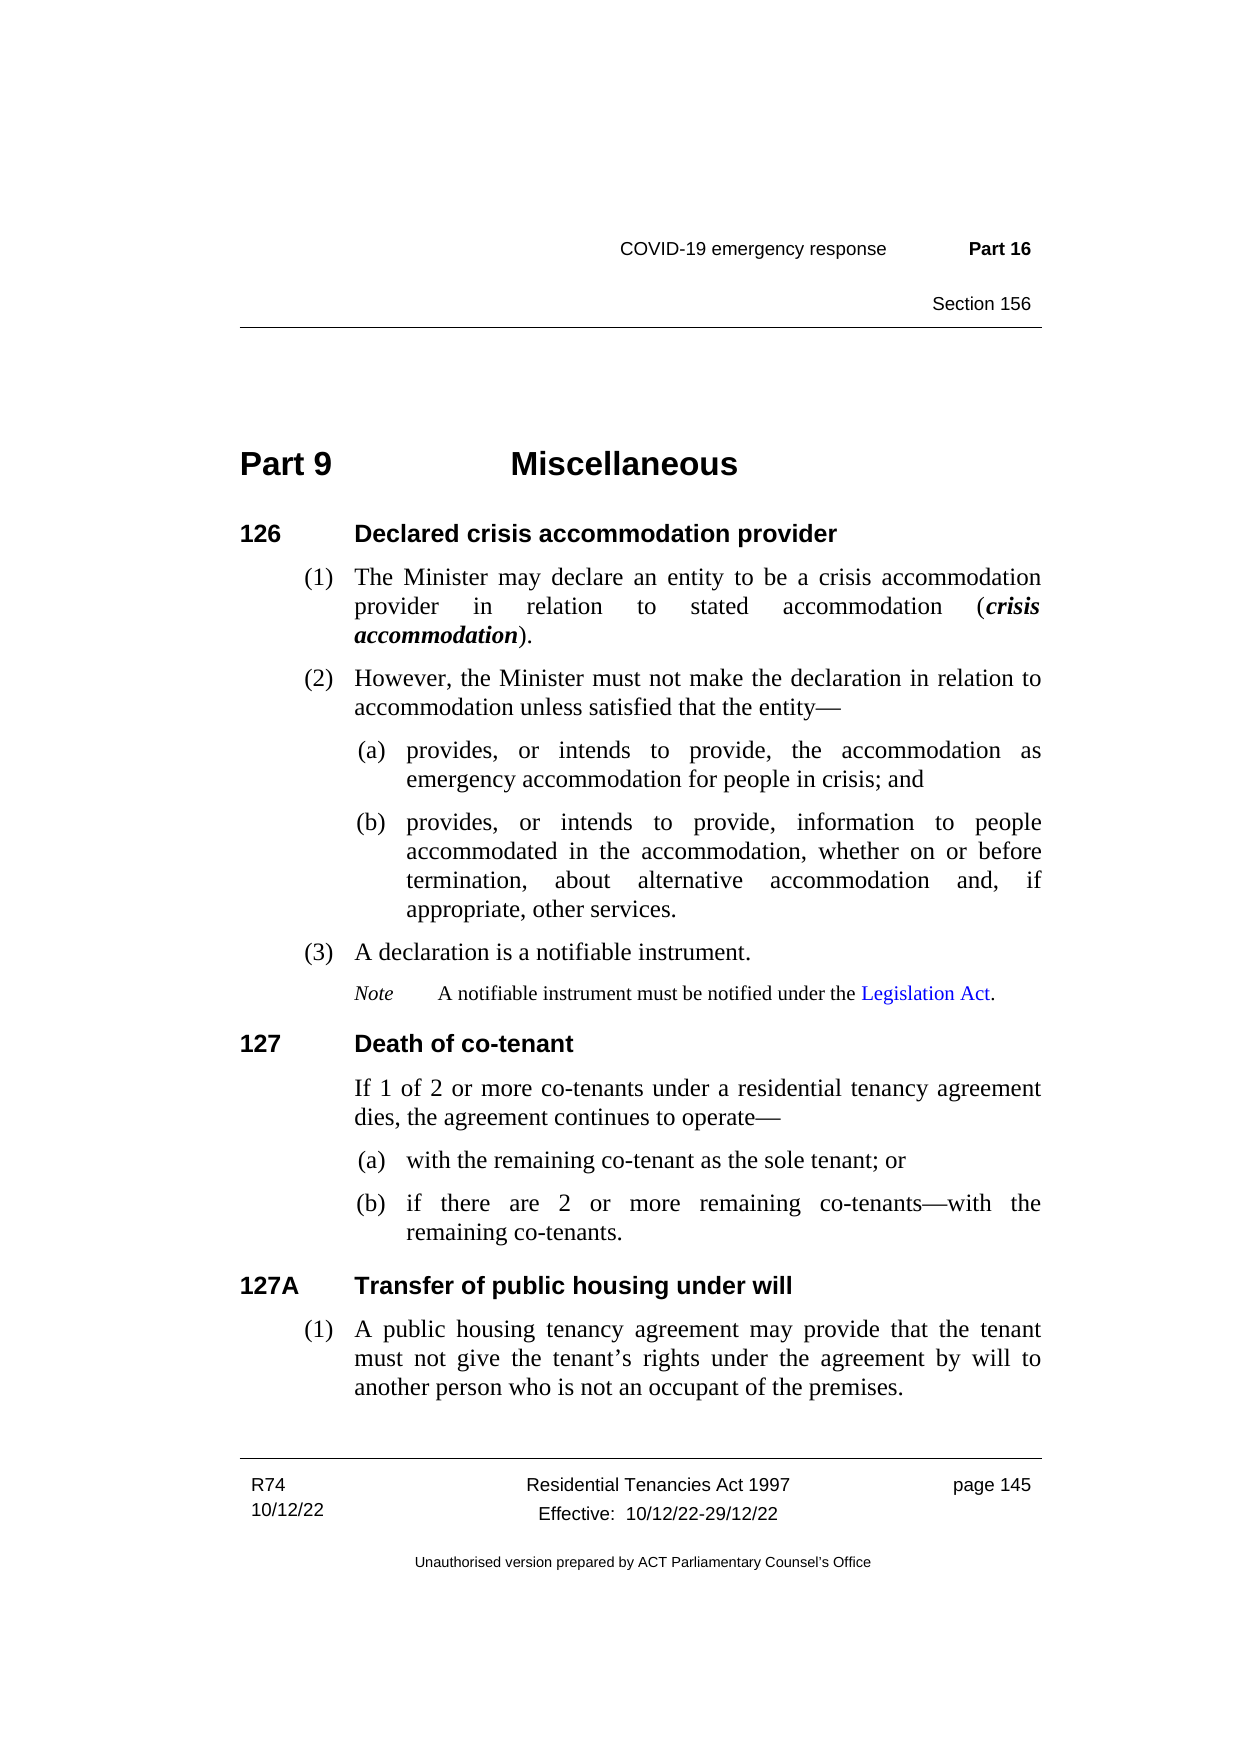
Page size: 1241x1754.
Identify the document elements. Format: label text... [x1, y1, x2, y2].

text (2) However, the Minister must not make the declaration in relation to accommodation unless satisfied that the entity— [239, 663, 1042, 721]
text Note A notifiable instrument must be notified under the Legislation Act. [354, 980, 1042, 1004]
text (1) A public housing tenancy agreement may provide that the tenant must not give the tenant’s rights under the agreement by will to another person who is not an occupant of the premises. [239, 1314, 1042, 1400]
text If 1 of 2 or more co-tenants under a residential tenancy agreement dies, the agreement continues to operate— [354, 1073, 1042, 1130]
text 126 Declared crisis accommodation provider [239, 519, 1042, 548]
text (3) A declaration is a notifiable instrument. [239, 937, 1042, 966]
text (b) if there are 2 or more remaining co-tenants—with the remaining co-tenants. [239, 1188, 1042, 1246]
text (a) with the remaining co-tenant as the sole tenant; or [239, 1145, 1042, 1174]
text (1) The Minister may declare an entity to be a crisis accommodation provider in relation to stated accommodation (crisis accommodation). [239, 562, 1042, 649]
text (a) provides, or intends to provide, the accommodation as emergency accommodation for people in crisis; and [239, 735, 1042, 793]
text (b) provides, or intends to provide, information to people accommodated in the accommodation, whether on or before termination, about alternative accommodation and, if appropriate, other services. [239, 807, 1042, 922]
text Part 9 Miscellaneous [239, 444, 1042, 482]
text 127 Death of co-tenant [239, 1029, 1042, 1058]
text 127A Transfer of public housing under will [239, 1271, 1042, 1299]
